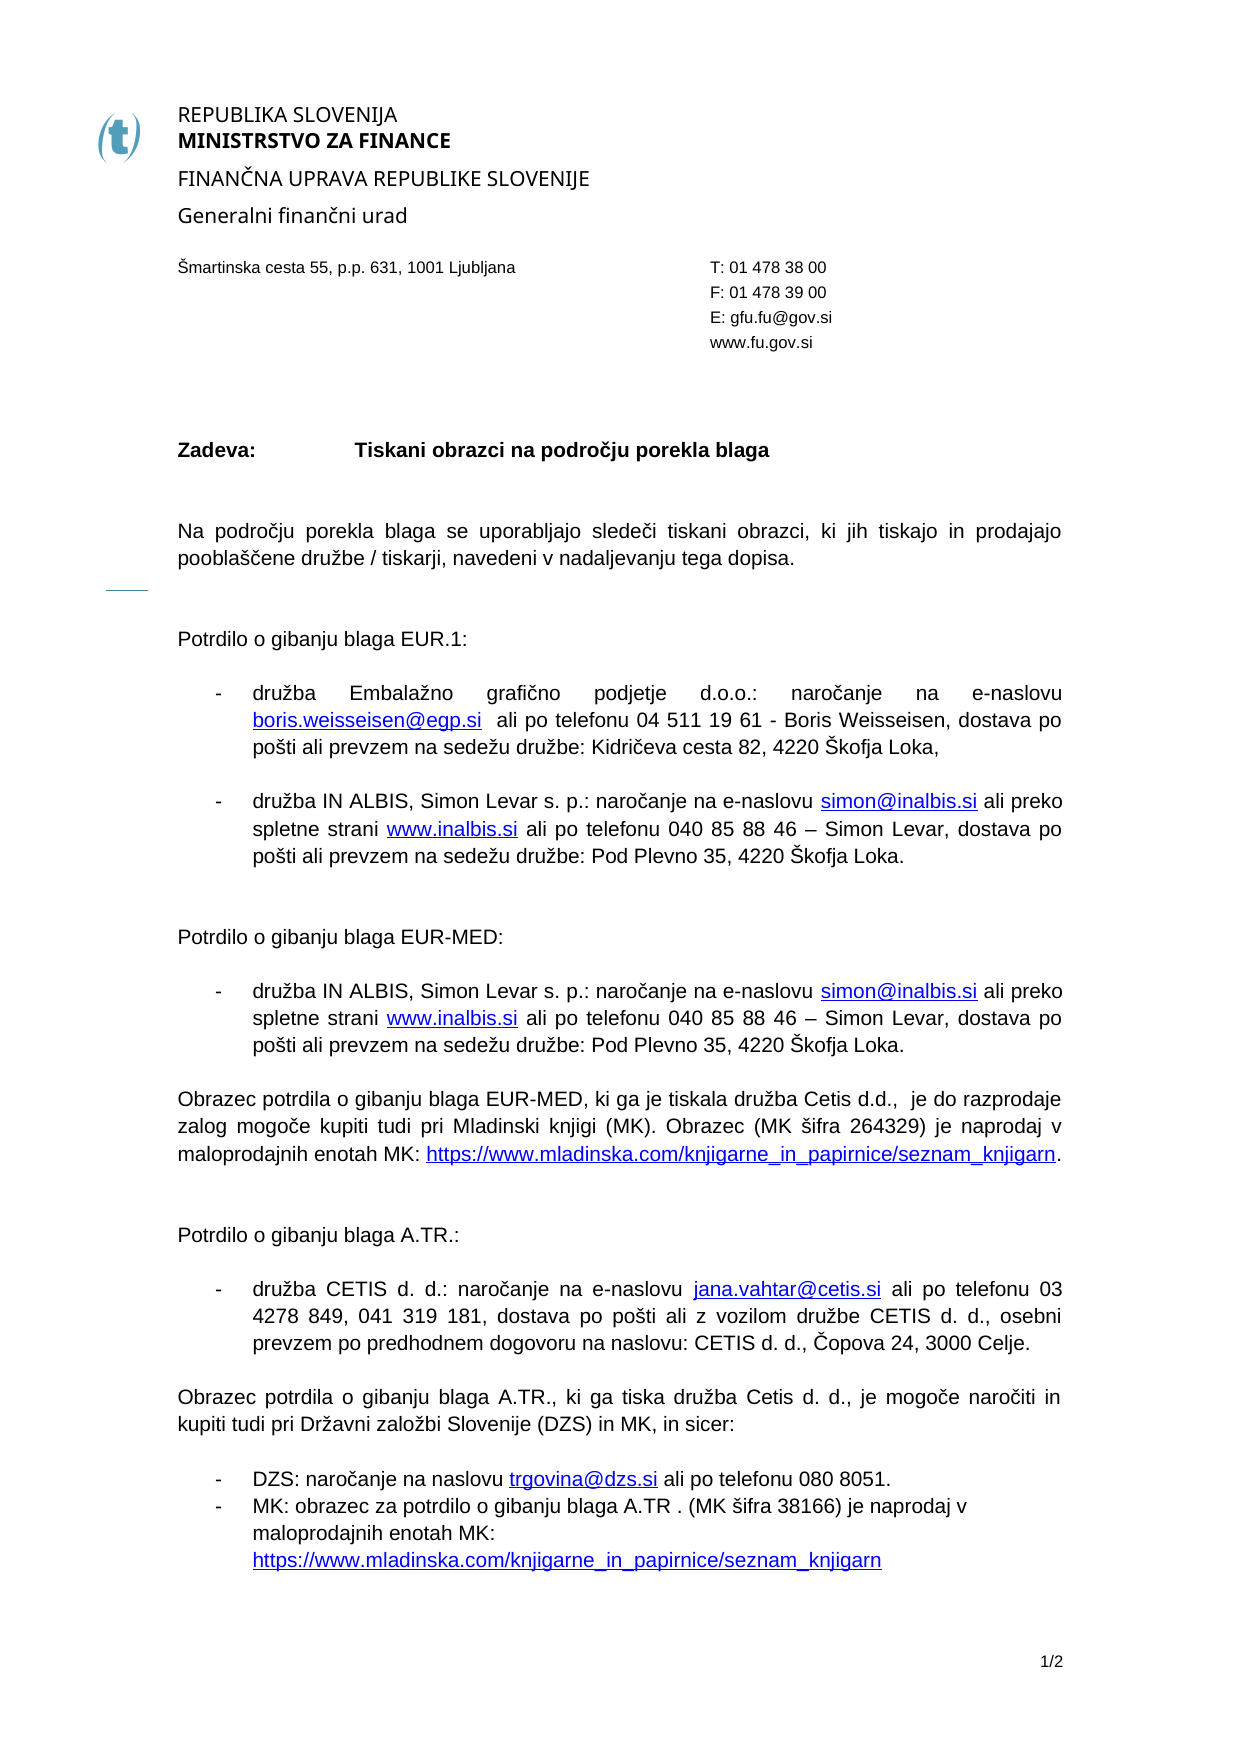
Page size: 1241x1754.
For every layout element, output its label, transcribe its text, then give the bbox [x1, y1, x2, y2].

list MK: obrazec za potrdilo o gibanju blaga A.TR . (MK šifra 38166) je naprodaj v maloprodajnih enotah MK: https://www.mladinska.com/knjigarne_in_papirnice/seznam_knjigarn [215, 1491, 1063, 1573]
text Obrazec potrdila o gibanju blaga A.TR., ki ga tiska družba Cetis d. d., je mogoče naročiti in kupiti tudi pri Državni založbi Slovenije (DZS) in MK, in sicer: [177, 1383, 1063, 1437]
list DZS: naročanje na naslovu trgovina@dzs.si ali po telefonu 080 8051. [215, 1464, 1063, 1491]
text Obrazec potrdila o gibanju blaga EUR-MED, ki ga je tiskala družba Cetis d.d., je do razprodaje zalog mogoče kupiti tudi pri Mladinski knjigi (MK). Obrazec (MK šifra 264329) je naprodaj v maloprodajnih enotah MK: https://www.mladinska.com/knjigarne_in_papirnice/seznam_knjigarn. [177, 1085, 1063, 1166]
list družba IN ALBIS, Simon Levar s. p.: naročanje na e-naslovu simon@inalbis.si ali preko spletne strani www.inalbis.si ali po telefonu 040 85 88 46 – Simon Levar, dostava po pošti ali prevzem na sedežu družbe: Pod Plevno 35, 4220 Škofja Loka. [215, 787, 1063, 868]
text Potrdilo o gibanju blaga EUR.1: [177, 625, 1063, 652]
text Potrdilo o gibanju blaga A.TR.: [177, 1221, 1063, 1248]
list družba Embalažno grafično podjetje d.o.o.: naročanje na e-naslovu boris.weisseisen@egp.si ali po telefonu 04 511 19 61 - Boris Weisseisen, dostava po pošti ali prevzem na sedežu družbe: Kidričeva cesta 82, 4220 Škofja Loka, [215, 679, 1063, 760]
text Potrdilo o gibanju blaga EUR-MED: [177, 923, 1063, 950]
list družba CETIS d. d.: naročanje na e-naslovu jana.vahtar@cetis.si ali po telefonu 03 4278 849, 041 319 181, dostava po pošti ali z vozilom družbe CETIS d. d., osebni prevzem po predhodnem dogovoru na naslovu: CETIS d. d., Čopova 24, 3000 Celje. [215, 1275, 1063, 1356]
list družba IN ALBIS, Simon Levar s. p.: naročanje na e-naslovu simon@inalbis.si ali preko spletne strani www.inalbis.si ali po telefonu 040 85 88 46 – Simon Levar, dostava po pošti ali prevzem na sedežu družbe: Pod Plevno 35, 4220 Škofja Loka. [215, 977, 1063, 1058]
text Na področju porekla blaga se uporabljajo sledeči tiskani obrazci, ki jih tiskajo in prodajajo pooblaščene družbe / tiskarji, navedeni v nadaljevanju tega dopisa. [177, 516, 1063, 571]
text Zadeva: Tiskani obrazci na področju porekla blaga [177, 435, 1063, 462]
